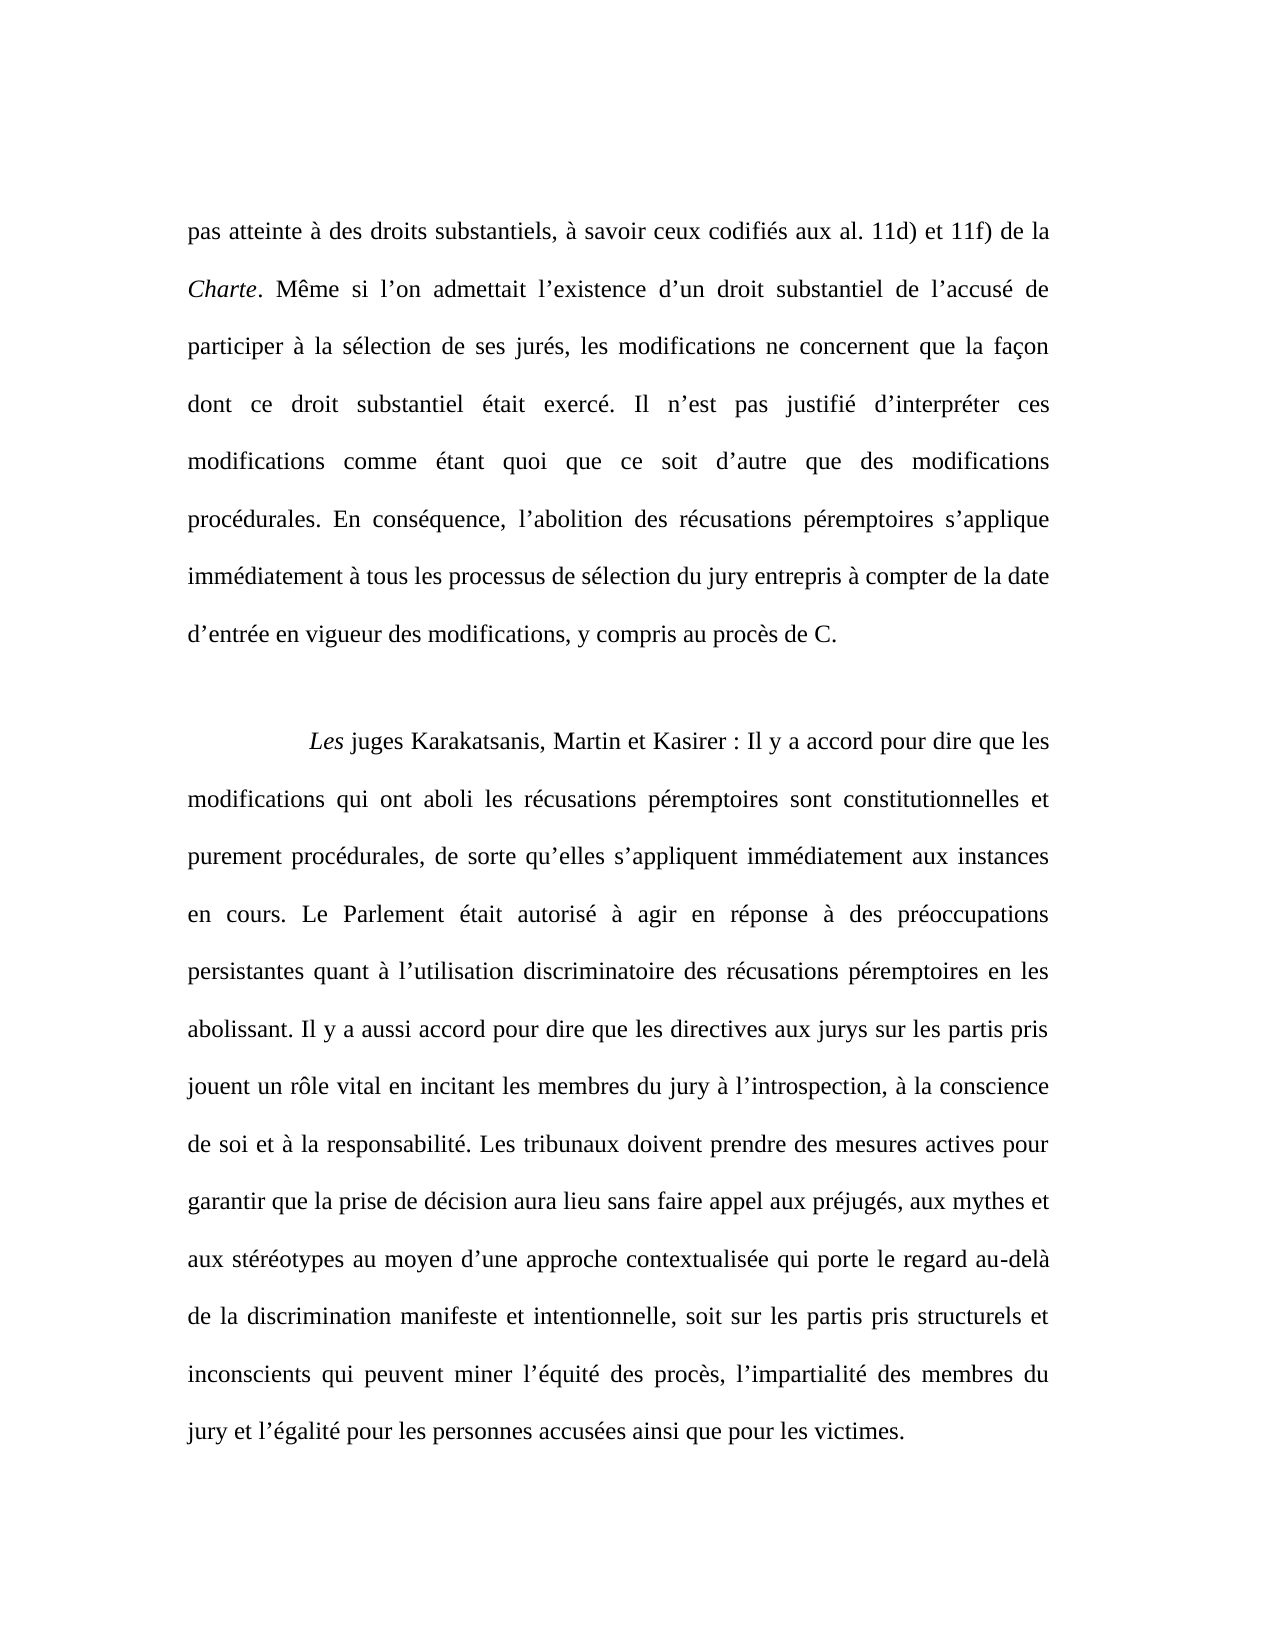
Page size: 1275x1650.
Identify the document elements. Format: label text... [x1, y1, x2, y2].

text Les juges Karakatsanis, Martin et Kasirer : Il y a accord pour dire que les modifications qui ont aboli les récusations péremptoires sont constitutionnelles et purement procédurales, de sorte qu’elles s’appliquent immédiatement aux instances en cours. Le Parlement était autorisé à agir en réponse à des préoccupations persistantes quant à l’utilisation discriminatoire des récusations péremptoires en les abolissant. Il y a aussi accord pour dire que les directives aux jurys sur les partis pris jouent un rôle vital en incitant les membres du jury à l’introspection, à la conscience de soi et à la responsabilité. Les tribunaux doivent prendre des mesures actives pour garantir que la prise de décision aura lieu sans faire appel aux préjugés, aux mythes et aux stéréotypes au moyen d’une approche contextualisée qui porte le regard au-delà de la discrimination manifeste et intentionnelle, soit sur les partis pris structurels et inconscients qui peuvent miner l’équité des procès, l’impartialité des membres du jury et l’égalité pour les personnes accusées ainsi que pour les victimes. [187, 726, 1050, 1445]
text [187, 216, 1050, 648]
